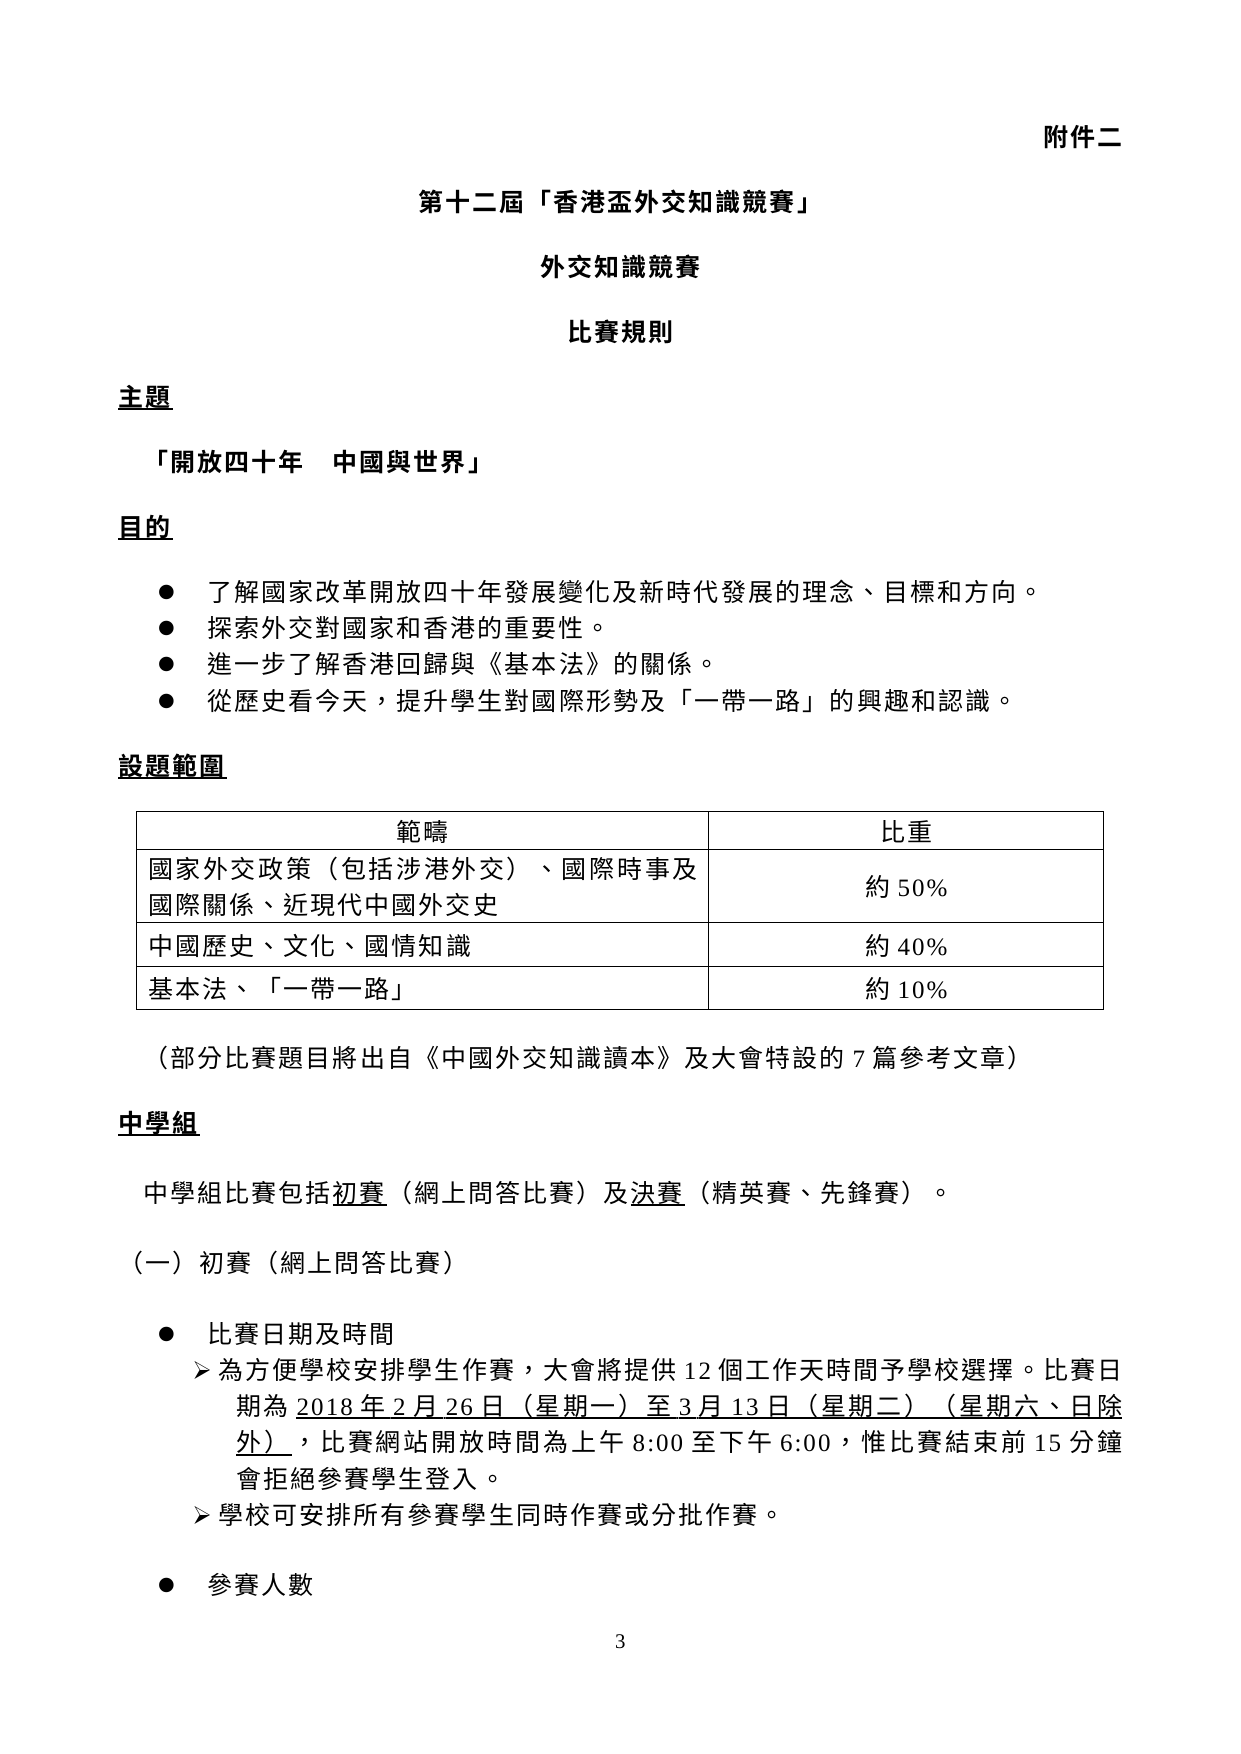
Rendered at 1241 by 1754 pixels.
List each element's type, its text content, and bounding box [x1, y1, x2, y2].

text 第十二屆「香港盃外交知識競賽」 [118, 182, 1122, 219]
list 比賽日期及時間 [157, 1314, 1122, 1350]
text 比賽規則 [118, 312, 1122, 349]
list 探索外交對國家和香港的重要性。 [157, 609, 1122, 645]
list 了解國家改革開放四十年發展變化及新時代發展的理念、目標和方向。 [157, 572, 1122, 609]
table_header 比重 [709, 812, 1103, 848]
table_cell 約40% [709, 923, 1103, 966]
text （部分比賽題目將出自《中國外交知識讀本》及大會特設的7篇參考文章） [143, 1038, 1122, 1074]
list 學校可安排所有參賽學生同時作賽或分批作賽。 [192, 1495, 1122, 1532]
text 外交知識競賽 [118, 247, 1122, 284]
text 主題 [118, 377, 1122, 414]
text 設題範圍 [118, 746, 1122, 782]
list 為方便學校安排學生作賽，大會將提供12個工作天時間予學校選擇。比賽日期為2018年2月26日（星期一）至3月13日（星期二）（星期六、日除外），比賽網站開放時間為上午8:00至下午6:00，惟比賽結束前15分鐘會拒絕參賽學生登入。 [192, 1350, 1122, 1495]
list 從歷史看今天，提升學生對國際形勢及「一帶一路」的興趣和認識。 [157, 681, 1122, 717]
list 參賽人數 [157, 1566, 1122, 1602]
text 目的 [118, 507, 1122, 544]
list 進一步了解香港回歸與《基本法》的關係。 [157, 645, 1122, 681]
table_cell 基本法、「一帶一路」 [137, 967, 708, 1008]
text 附件二 [131, 117, 1122, 154]
text 「開放四十年 中國與世界」 [143, 442, 1122, 479]
table_cell 約50% [709, 850, 1103, 922]
table_cell 中國歷史、文化、國情知識 [137, 923, 708, 966]
table_cell 約10% [709, 967, 1103, 1008]
table_header 範疇 [137, 812, 708, 848]
text 中學組比賽包括初賽（網上問答比賽）及決賽（精英賽、先鋒賽）。 [143, 1173, 1122, 1210]
text 中學組 [118, 1103, 1122, 1139]
text （一）初賽（網上問答比賽） [118, 1244, 1122, 1280]
table_cell 國家外交政策（包括涉港外交）、國際時事及國際關係、近現代中國外交史 [137, 850, 708, 922]
